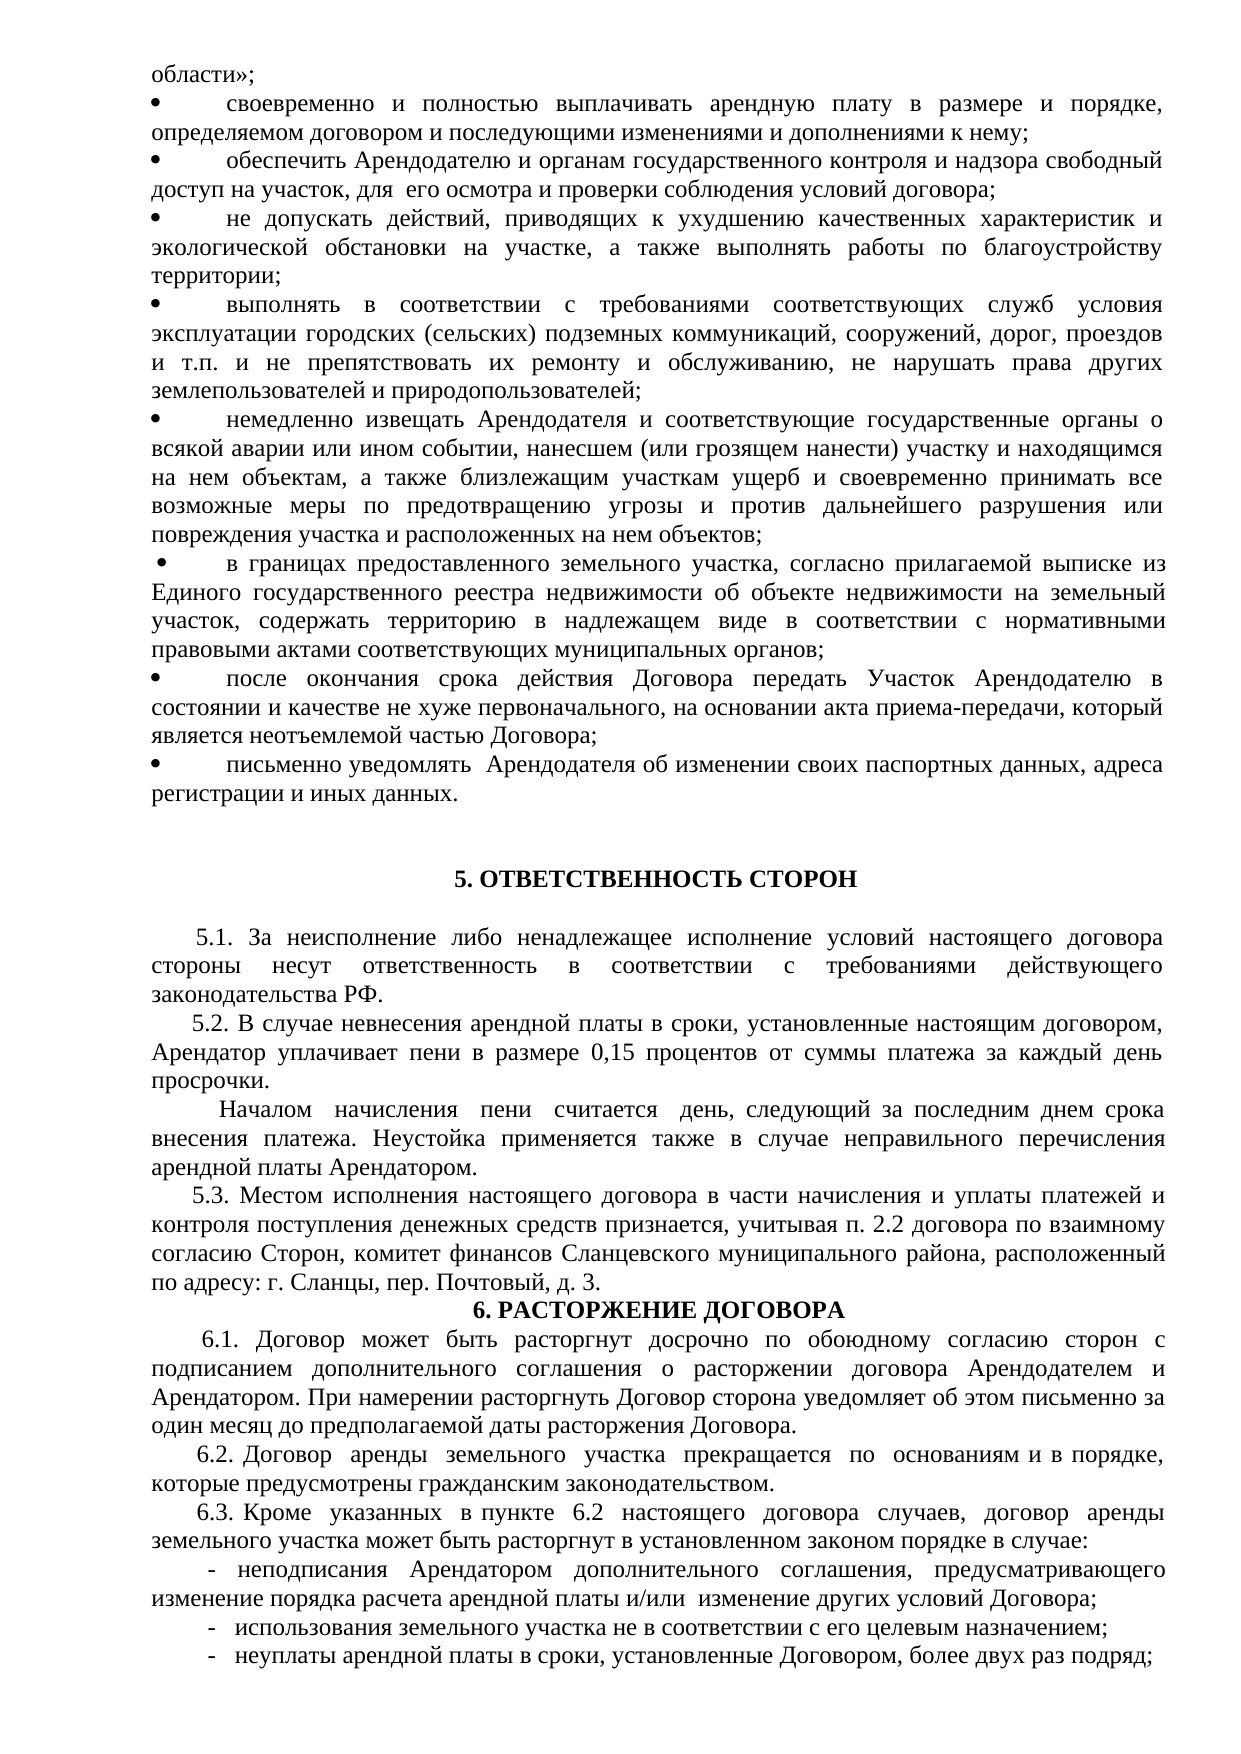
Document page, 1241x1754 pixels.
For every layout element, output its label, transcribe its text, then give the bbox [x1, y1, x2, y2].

list выполнять в соответствии с требованиями соответствующих служб условия эксплуатации городских (сельских) подземных коммуникаций, сооружений, дорог, проездов и т.п. и не препятствовать их ремонту и обслуживанию, не нарушать права других землепользователей и природопользователей; [151, 289, 1164, 404]
list не допускать действий, приводящих к ухудшению качественных характеристик и экологической обстановки на участке, а также выполнять работы по благоустройству территории; [151, 203, 1164, 289]
text 6.3. Кроме указанных в пункте 6.2 настоящего договора случаев, договор аренды земельного участка может быть расторгнут в установленном законом порядке в случае: [151, 1497, 1167, 1554]
list своевременно и полностью выплачивать арендную плату в размере и порядке, определяемом договором и последующими изменениями и дополнениями к нему; [151, 88, 1164, 145]
text 5. ОТВЕТСТВЕННОСТЬ СТОРОН [148, 864, 1164, 893]
text 6.1. Договор может быть расторгнут досрочно по обоюдному согласию сторон с подписанием дополнительного соглашения о расторжении договора Арендодателем и Арендатором. При намерении расторгнуть Договор сторона уведомляет об этом письменно за один месяц до предполагаемой даты расторжения Договора. [151, 1324, 1167, 1439]
list в границах предоставленного земельного участка, согласно прилагаемой выписке из Единого государственного реестра недвижимости об объекте недвижимости на земельный участок, содержать территорию в надлежащем виде в соответствии с нормативными правовыми актами соответствующих муниципальных органов; [151, 548, 1167, 663]
list немедленно извещать Арендодателя и соответствующие государственные органы о всякой аварии или ином событии, нанесшем (или грозящем нанести) участку и находящимся на нем объектам, а также близлежащим участкам ущерб и своевременно принимать все возможные меры по предотвращению угрозы и против дальнейшего разрушения или повреждения участка и расположенных на нем объектов; [151, 404, 1164, 548]
text 5.2. В случае невнесения арендной платы в сроки, установленные настоящим договором, Арендатор уплачивает пени в размере 0,15 процентов от суммы платежа за каждый день просрочки. [151, 1008, 1164, 1094]
list после окончания срока действия Договора передать Участок Арендодателю в состоянии и качестве не хуже первоначального, на основании акта приема-передачи, который является неотъемлемой частью Договора; [151, 663, 1164, 749]
text - неподписания Арендатором дополнительного соглашения, предусматривающего изменение порядка расчета арендной платы и/или изменение других условий Договора; [151, 1554, 1167, 1612]
list письменно уведомлять Арендодателя об изменении своих паспортных данных, адреса регистрации и иных данных. [151, 749, 1164, 807]
text 6.2. Договор аренды земельного участка прекращается по основаниям и в порядке, которые предусмотрены гражданским законодательством. [151, 1439, 1167, 1497]
text - использования земельного участка не в соответствии с его целевым назначением; [151, 1612, 1167, 1640]
list обеспечить Арендодателю и органам государственного контроля и надзора свободный доступ на участок, для его осмотра и проверки соблюдения условий договора; [151, 145, 1164, 203]
text 5.3. Местом исполнения настоящего договора в части начисления и уплаты платежей и контроля поступления денежных средств признается, учитывая п. 2.2 договора по взаимному согласию Сторон, комитет финансов Сланцевского муниципального района, расположенный по адресу: г. Сланцы, пер. Почтовый, д. 3. [151, 1180, 1167, 1295]
text - неуплаты арендной платы в сроки, установленные Договором, более двух раз подряд; [151, 1640, 1167, 1669]
text Началом начисления пени считается день, следующий за последним днем срока внесения платежа. Неустойка применяется также в случае неправильного перечисления арендной платы Арендатором. [151, 1094, 1167, 1180]
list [151, 59, 1167, 88]
text 5.1. За неисполнение либо ненадлежащее исполнение условий настоящего договора стороны несут ответственность в соответствии с требованиями действующего законодательства РФ. [151, 922, 1164, 1008]
text 6. РАСТОРЖЕНИЕ ДОГОВОРА [151, 1295, 1167, 1324]
